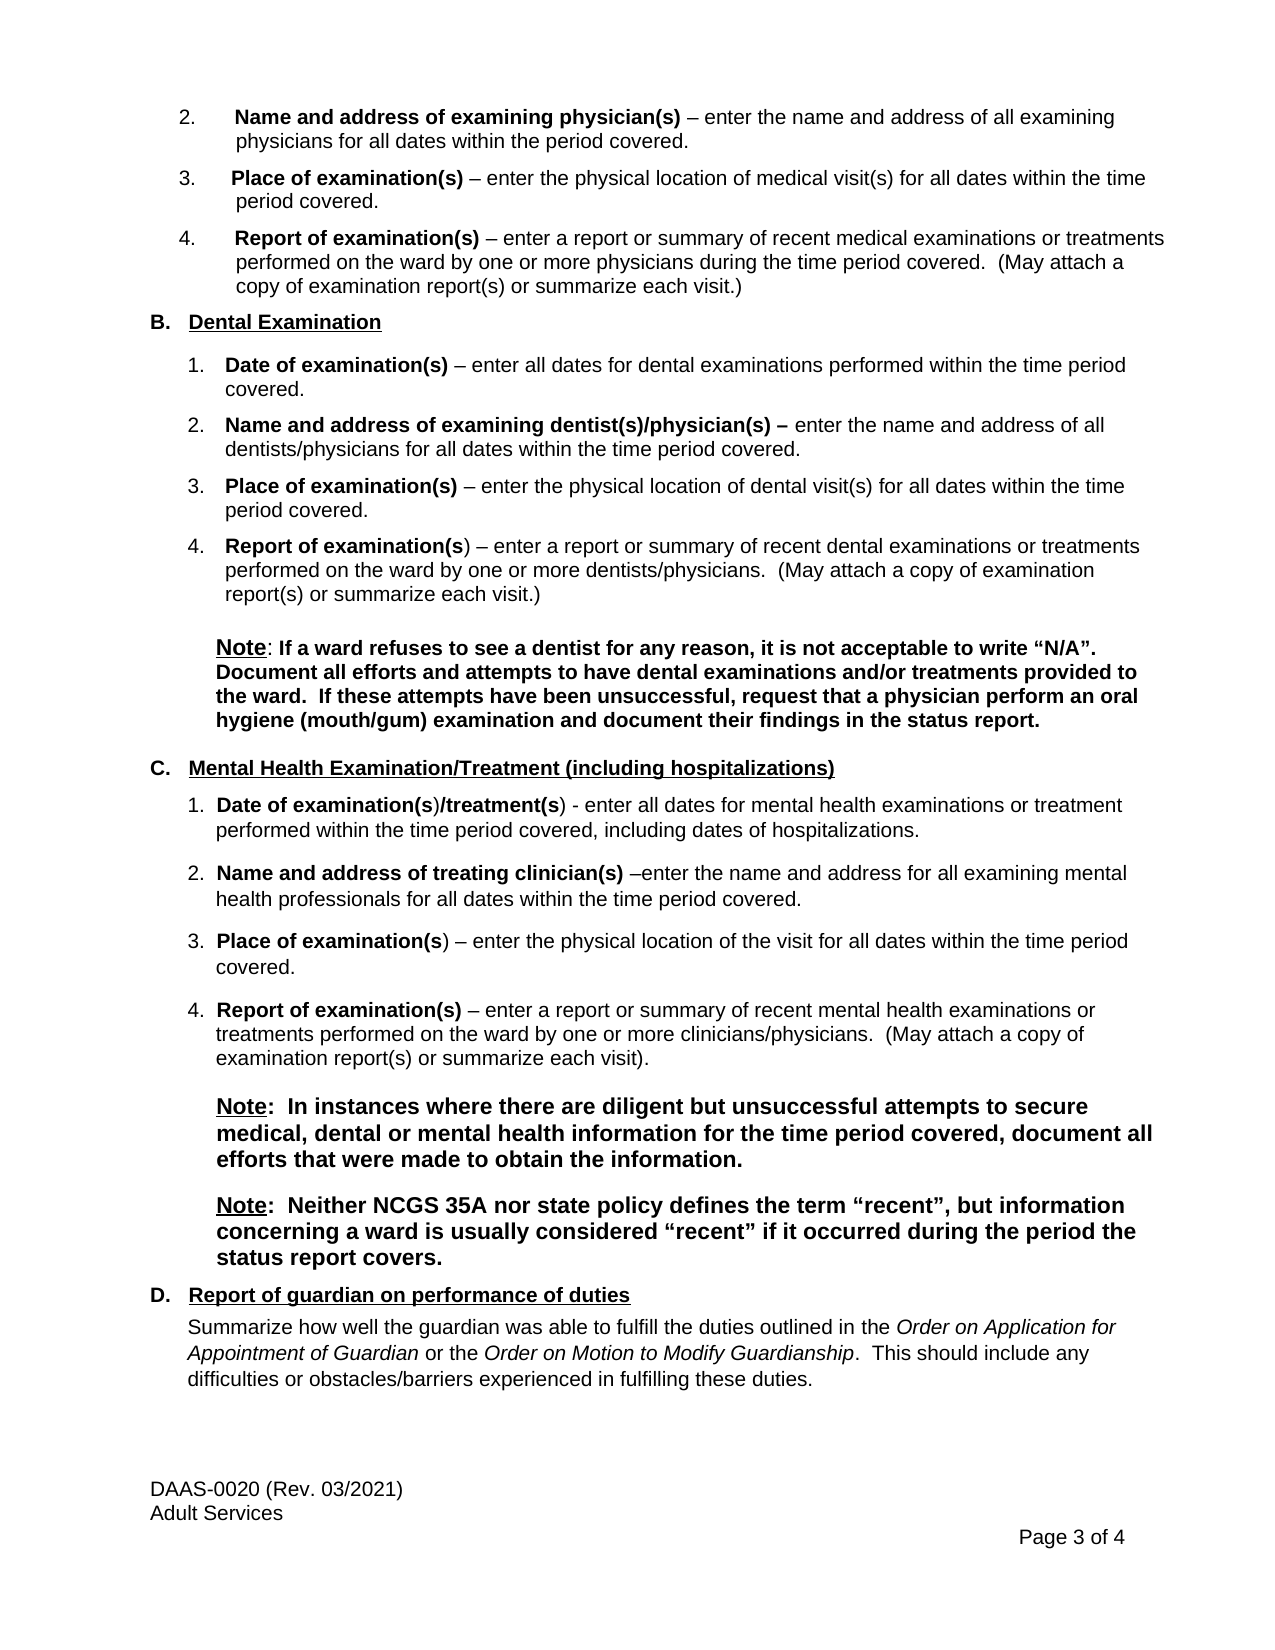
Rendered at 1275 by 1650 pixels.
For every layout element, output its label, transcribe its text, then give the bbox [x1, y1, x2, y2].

text Note: In instances where there are diligent but unsuccessful attempts to secure medical, dental or mental health information for the time period covered, document all efforts that were made to obtain the information. [216, 1093, 1171, 1172]
list Place of examination(s) – enter the physical location of dental visit(s) for all dates within the time period covered. [187, 473, 1171, 521]
text C. Mental Health Examination/Treatment (including hospitalizations) [150, 756, 1171, 780]
list Name and address of examining physician(s) – enter the name and address of all examining physicians for all dates within the period covered. [178, 105, 1171, 153]
text D. Report of guardian on performance of duties [150, 1283, 1171, 1307]
text 2. Name and address of treating clinician(s) –enter the name and address for all examining mental health professionals for all dates within the time period covered. [187, 861, 1171, 911]
text 4. Report of examination(s) – enter a report or summary of recent mental health examinations or treatments performed on the ward by one or more clinicians/physicians. (May attach a copy of examination report(s) or summarize each visit). [187, 997, 1171, 1069]
list Date of examination(s) – enter all dates for dental examinations performed within the time period covered. [187, 353, 1171, 401]
list Report of examination(s) – enter a report or summary of recent medical examinations or treatments performed on the ward by one or more physicians during the time period covered. (May attach a copy of examination report(s) or summarize each visit.) [178, 226, 1171, 298]
text B. Dental Examination [150, 310, 1171, 334]
list Name and address of examining dentist(s)/physician(s) – enter the name and address of all dentists/physicians for all dates within the time period covered. [187, 413, 1171, 461]
text 1. Date of examination(s)/treatment(s) - enter all dates for mental health examinations or treatment performed within the time period covered, including dates of hospitalizations. [187, 792, 1171, 842]
list Report of examination(s) – enter a report or summary of recent dental examinations or treatments performed on the ward by one or more dentists/physicians. (May attach a copy of examination report(s) or summarize each visit.) [187, 534, 1171, 606]
text Note Neither NCGS 35A nor state policy defines the term “recent”, but information concerning a ward is usually considered “recent” if it occurred during the period the status report covers. [216, 1192, 1171, 1271]
text Note: If a ward refuses to see a dentist for any reason, it is not acceptable to write “N/A”. Document all efforts and attempts to have dental examinations and/or treatments provided to the ward. If these attempts have been unsuccessful, request that a physician perform an oral hygiene (mouth/gum) examination and document their findings in the status report. [216, 634, 1171, 732]
text 3. Place of examination(s) – enter the physical location of the visit for all dates within the time period covered. [187, 929, 1171, 979]
text Summarize how well the guardian was able to fulfill the duties outlined in the Order on Application for Appointment of Guardian or the Order on Motion to Modify Guardianship. This should include any difficulties or obstacles/barriers experienced in fulfilling these duties. [187, 1315, 1171, 1391]
list Place of examination(s) – enter the physical location of medical visit(s) for all dates within the time period covered. [178, 165, 1171, 213]
